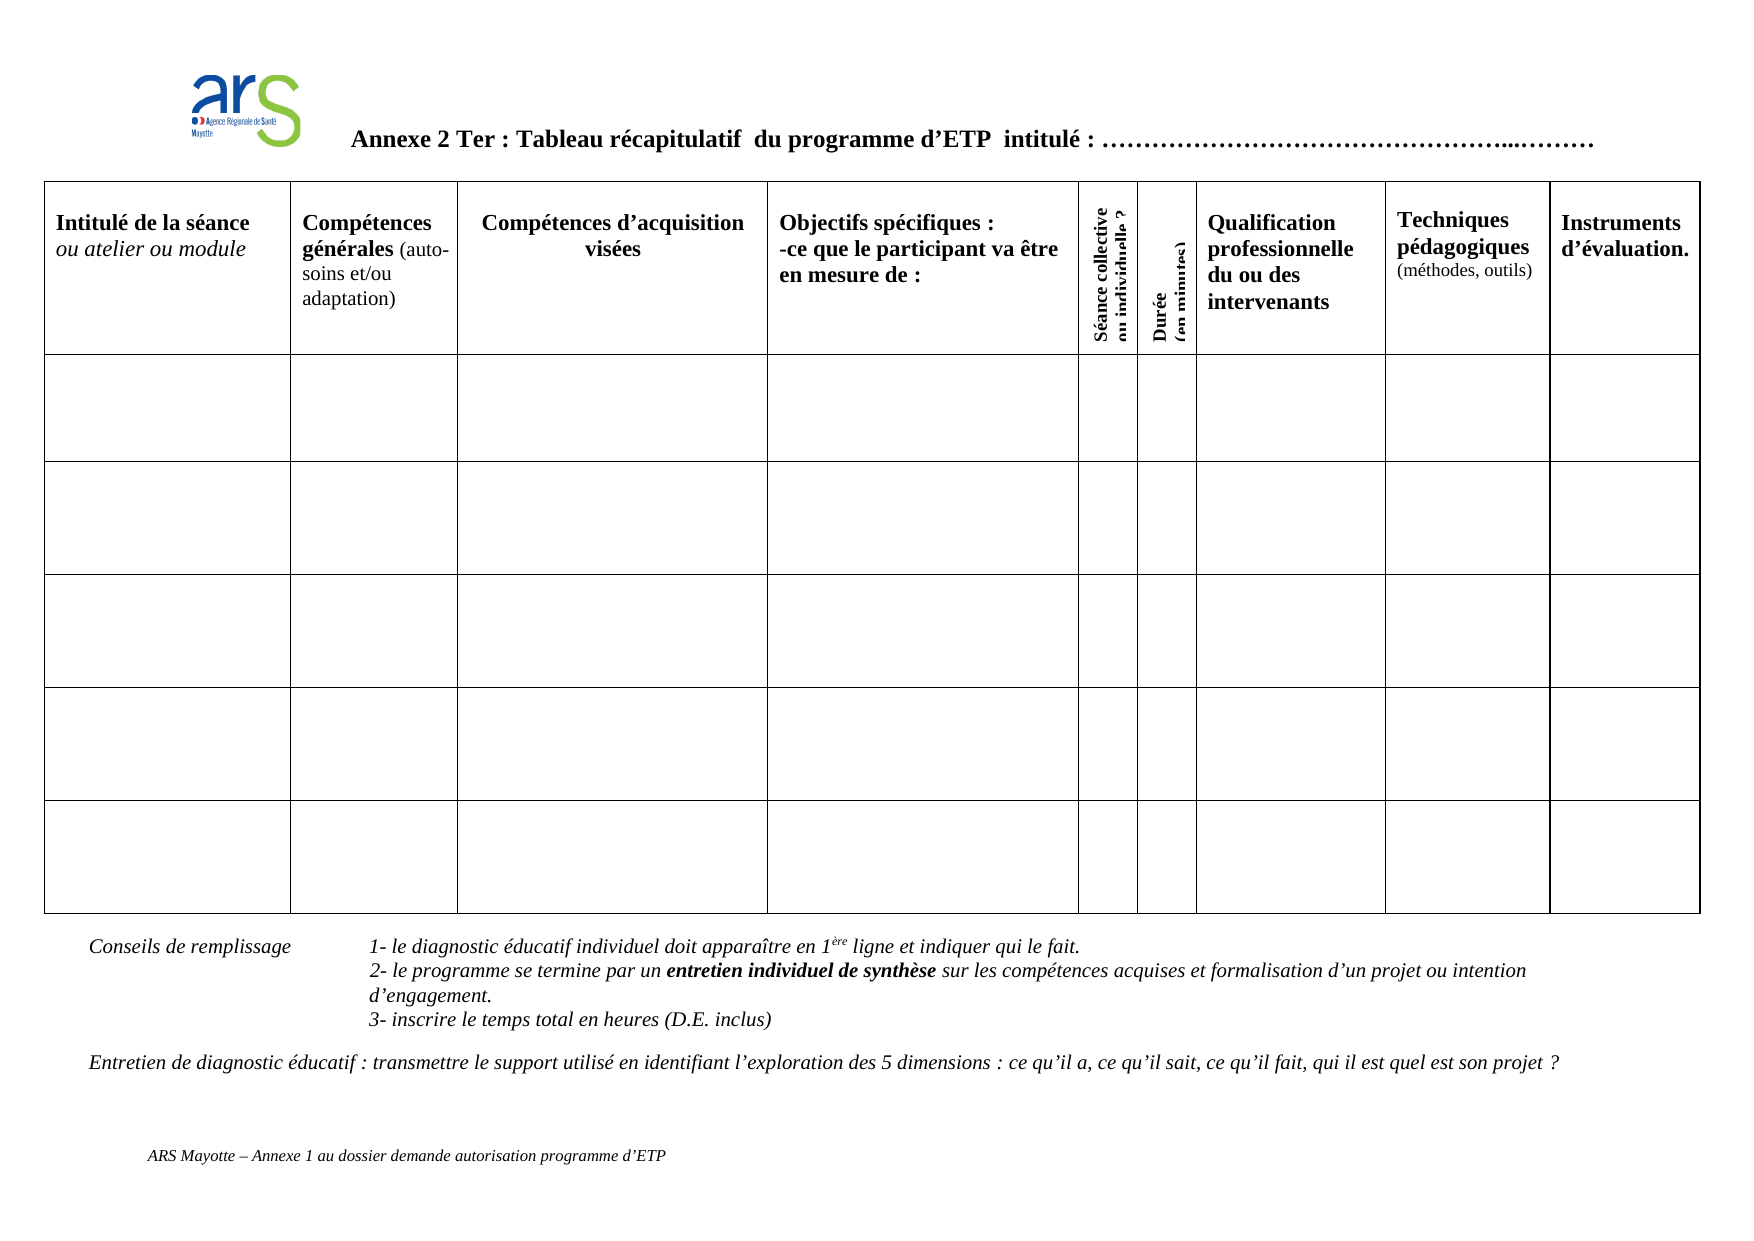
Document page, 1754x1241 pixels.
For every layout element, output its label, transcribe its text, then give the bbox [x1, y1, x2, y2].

table_cell [45, 462, 290, 574]
table_header Compétences générales (auto-soins et/ou adaptation) [291, 182, 457, 354]
table_cell [291, 688, 457, 800]
table_header Compétences d’acquisition visées [458, 182, 767, 354]
table_cell [291, 575, 457, 687]
table_cell [291, 355, 457, 461]
table_cell [1197, 355, 1385, 461]
table_cell [1138, 575, 1196, 687]
table_cell [1079, 462, 1137, 574]
text Conseils de remplissage 1- le diagnostic éducatif individuel doit apparaître en 1ère ligne et indiquer qui le fait. [89, 934, 1639, 958]
table_cell [1386, 355, 1549, 461]
table_cell [1138, 801, 1196, 913]
table_cell [458, 462, 767, 574]
table_cell [1386, 801, 1549, 913]
table_cell [768, 355, 1078, 461]
table_cell [768, 575, 1078, 687]
table_header Durée (en minutes) [1138, 182, 1196, 354]
table_cell [1138, 355, 1196, 461]
table_header Instruments d’évaluation. [1551, 182, 1699, 354]
table_cell [45, 688, 290, 800]
table_cell [1079, 801, 1137, 913]
table_cell [768, 462, 1078, 574]
table_header Objectifs spécifiques : -ce que le participant va être en mesure de : [768, 182, 1078, 354]
table_header Séance collective ou individuelle ? [1079, 182, 1137, 354]
table_cell [45, 801, 290, 913]
table_cell [45, 355, 290, 461]
table_cell [1138, 462, 1196, 574]
table_cell [1386, 575, 1549, 687]
table_header Qualification professionnelle du ou des intervenants [1197, 182, 1385, 354]
table_header Techniques pédagogiques (méthodes, outils) [1386, 182, 1549, 354]
table_cell [1386, 462, 1549, 574]
table_cell [458, 575, 767, 687]
table_cell [768, 688, 1078, 800]
table_cell [1197, 801, 1385, 913]
text 3- inscrire le temps total en heures (D.E. inclus) [148, 1007, 1639, 1031]
table_cell [1551, 801, 1699, 913]
table_cell [1551, 688, 1699, 800]
table_cell [1551, 355, 1699, 461]
table_cell [1079, 688, 1137, 800]
table_cell [1197, 575, 1385, 687]
table_cell [458, 688, 767, 800]
picture [191, 75, 301, 147]
table_cell [45, 575, 290, 687]
table_cell [1386, 688, 1549, 800]
table_cell [458, 801, 767, 913]
table_cell [291, 801, 457, 913]
table_cell [1551, 462, 1699, 574]
table_cell [1197, 688, 1385, 800]
text Entretien de diagnostic éducatif : transmettre le support utilisé en identifiant l’exploration des 5 dimensions : ce qu’il a, ce qu’il sait, ce qu’il fait, qui il est quel est son projet ? [89, 1050, 1639, 1074]
table_cell [1197, 462, 1385, 574]
table_cell [1551, 575, 1699, 687]
table_cell [291, 462, 457, 574]
table_cell [768, 801, 1078, 913]
table_cell [458, 355, 767, 461]
table_header Intitulé de la séance ou atelier ou module [45, 182, 290, 354]
table_cell [1079, 575, 1137, 687]
table_cell [1138, 688, 1196, 800]
text 2- le programme se termine par un entretien individuel de synthèse sur les compétences acquises et formalisation d’un projet ou intention d’engagement. [369, 958, 1639, 1007]
table_cell [1079, 355, 1137, 461]
